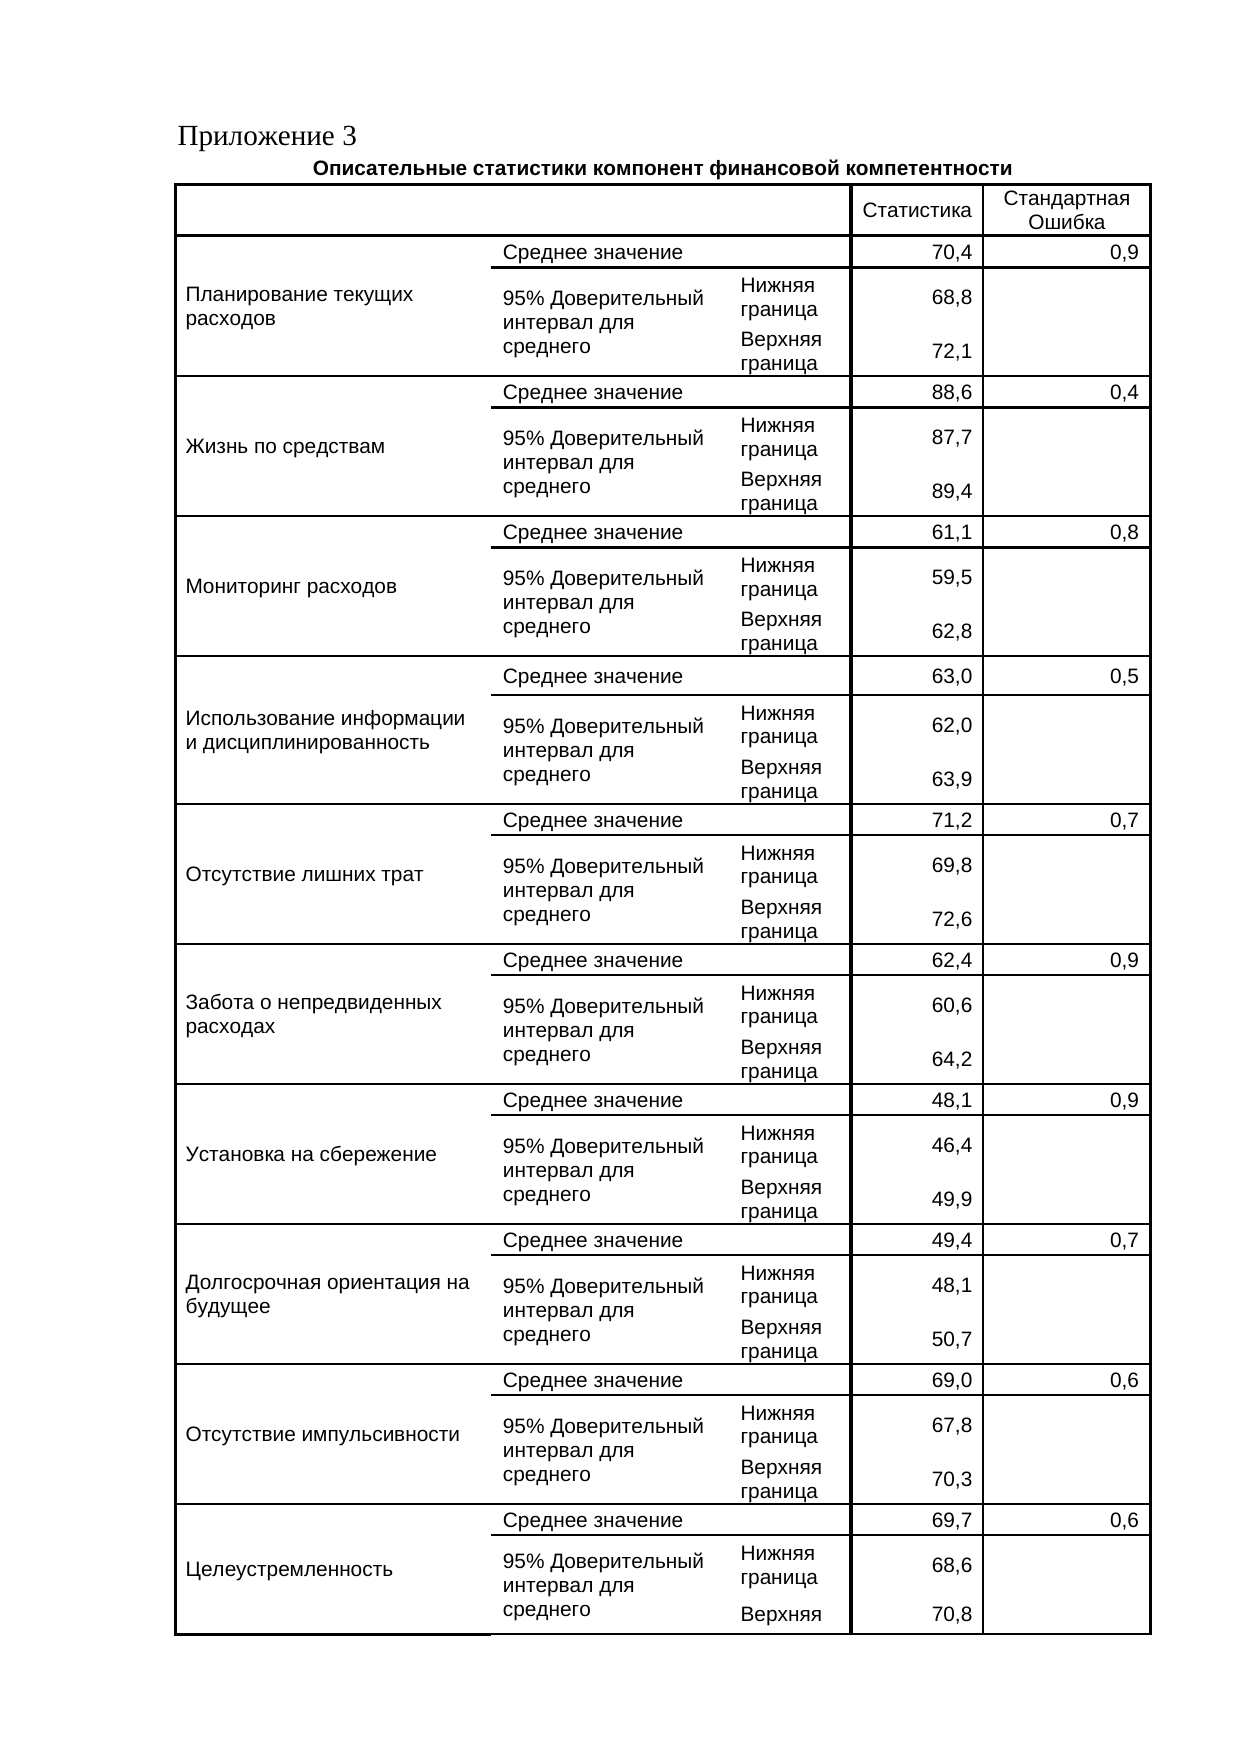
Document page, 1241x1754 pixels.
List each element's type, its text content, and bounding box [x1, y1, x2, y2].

table_cell 70,4 [853, 237, 982, 266]
table_cell 0,4 [984, 377, 1149, 406]
table_cell 95% Доверительный интервал для среднего [491, 269, 729, 375]
table_cell 63,0 [853, 657, 982, 694]
table_cell Верхняя граница [729, 1593, 849, 1633]
table_cell Среднее значение [491, 805, 849, 834]
table_cell 71,2 [853, 805, 982, 834]
table_cell 72,6 [853, 893, 982, 943]
table_cell 0,7 [984, 1225, 1149, 1254]
table_cell Верхняя граница [729, 753, 849, 803]
table_cell 62,8 [853, 605, 982, 655]
table_cell Нижняя граница [729, 976, 849, 1033]
text Приложение 3 [177, 118, 1152, 152]
table_cell 70,8 [853, 1593, 982, 1633]
table_cell [984, 753, 1149, 803]
table_cell Нижняя граница [729, 1536, 849, 1593]
table_cell 95% Доверительный интервал для среднего [491, 836, 729, 943]
table_cell 89,4 [853, 465, 982, 515]
table_cell 69,7 [853, 1505, 982, 1534]
table_cell 49,9 [853, 1173, 982, 1223]
table_cell Установка на сбережение [177, 1085, 491, 1223]
table_cell Отсутствие лишних трат [177, 805, 491, 943]
table_cell [984, 465, 1149, 515]
table_cell 59,5 [853, 549, 982, 605]
table_cell 95% Доверительный интервал для среднего [491, 1116, 729, 1223]
table_cell Верхняя граница [729, 465, 849, 515]
table_cell Нижняя граница [729, 1116, 849, 1173]
table_cell Планирование текущих расходов [177, 237, 491, 375]
table_cell Среднее значение [491, 237, 849, 266]
table_cell [984, 1453, 1149, 1503]
table_cell 72,1 [853, 325, 982, 375]
table_cell 87,7 [853, 409, 982, 465]
table_cell 95% Доверительный интервал для среднего [491, 1536, 729, 1633]
table_cell Забота о непредвиденных расходах [177, 945, 491, 1083]
table_cell [984, 836, 1149, 893]
table_cell Использование информации и дисциплинированность [177, 657, 491, 803]
table_cell 63,9 [853, 753, 982, 803]
table_cell 95% Доверительный интервал для среднего [491, 976, 729, 1083]
table_cell Статистика [853, 186, 982, 234]
table_cell 0,9 [984, 237, 1149, 266]
table_cell Среднее значение [491, 1085, 849, 1114]
table_cell Верхняя граница [729, 1033, 849, 1083]
table_cell Нижняя граница [729, 1396, 849, 1453]
table_cell Мониторинг расходов [177, 517, 491, 655]
table_cell 0,6 [984, 1505, 1149, 1534]
table_cell [984, 696, 1149, 753]
table_cell 70,3 [853, 1453, 982, 1503]
table_cell 0,8 [984, 517, 1149, 546]
table_cell 67,8 [853, 1396, 982, 1453]
table_cell 95% Доверительный интервал для среднего [491, 696, 729, 803]
table_cell Среднее значение [491, 377, 849, 406]
table_cell [984, 325, 1149, 375]
table_cell 68,6 [853, 1536, 982, 1593]
table_cell Верхняя граница [729, 325, 849, 375]
table_cell 68,8 [853, 269, 982, 325]
table_cell [984, 1313, 1149, 1363]
table_cell [984, 1593, 1149, 1633]
table_cell 46,4 [853, 1116, 982, 1173]
table_cell [984, 1033, 1149, 1083]
table_cell Среднее значение [491, 1505, 849, 1534]
table_cell Отсутствие импульсивности [177, 1365, 491, 1503]
table_cell Верхняя граница [729, 605, 849, 655]
table_cell Верхняя граница [729, 1313, 849, 1363]
table_cell [984, 893, 1149, 943]
table_cell Нижняя граница [729, 409, 849, 465]
table_cell 0,6 [984, 1365, 1149, 1394]
table_cell Среднее значение [491, 517, 849, 546]
table_cell Нижняя граница [729, 696, 849, 753]
table_cell [177, 186, 849, 234]
table_cell 95% Доверительный интервал для среднего [491, 1256, 729, 1363]
table_cell Стандартная Ошибка [984, 186, 1149, 234]
table_cell Нижняя граница [729, 1256, 849, 1313]
table_cell Верхняя граница [729, 1173, 849, 1223]
table_cell 61,1 [853, 517, 982, 546]
table_cell 60,6 [853, 976, 982, 1033]
table_cell [984, 976, 1149, 1033]
table_cell 0,9 [984, 945, 1149, 974]
table_cell 48,1 [853, 1256, 982, 1313]
table_cell Жизнь по средствам [177, 377, 491, 515]
table_header Описательные статистики компонент финансовой компетентности [176, 152, 1150, 183]
table_cell 48,1 [853, 1085, 982, 1114]
table_cell 95% Доверительный интервал для среднего [491, 549, 729, 655]
table_cell 0,5 [984, 657, 1149, 694]
table_cell 95% Доверительный интервал для среднего [491, 1396, 729, 1503]
table_cell 0,7 [984, 805, 1149, 834]
table_cell Среднее значение [491, 945, 849, 974]
table_cell Нижняя граница [729, 549, 849, 605]
table_cell Среднее значение [491, 657, 849, 694]
table_cell [984, 605, 1149, 655]
table_cell 88,6 [853, 377, 982, 406]
table_cell Среднее значение [491, 1225, 849, 1254]
table_cell [984, 1396, 1149, 1453]
table_cell [984, 1536, 1149, 1593]
table_cell 49,4 [853, 1225, 982, 1254]
table_cell [984, 549, 1149, 605]
table_cell [984, 1256, 1149, 1313]
table_cell [984, 1116, 1149, 1173]
table_cell Целеустремленность [177, 1505, 491, 1633]
table_cell 69,8 [853, 836, 982, 893]
table_cell 64,2 [853, 1033, 982, 1083]
table_cell 0,9 [984, 1085, 1149, 1114]
table_cell 50,7 [853, 1313, 982, 1363]
table_cell Среднее значение [491, 1365, 849, 1394]
table_cell Нижняя граница [729, 269, 849, 325]
table_cell 62,0 [853, 696, 982, 753]
table_cell Долгосрочная ориентация на будущее [177, 1225, 491, 1363]
table_cell [984, 269, 1149, 325]
table_cell Верхняя граница [729, 1453, 849, 1503]
table_cell Верхняя граница [729, 893, 849, 943]
table_cell Нижняя граница [729, 836, 849, 893]
table_cell 69,0 [853, 1365, 982, 1394]
table_cell 62,4 [853, 945, 982, 974]
table_cell [984, 409, 1149, 465]
table_cell [984, 1173, 1149, 1223]
table_cell 95% Доверительный интервал для среднего [491, 409, 729, 515]
